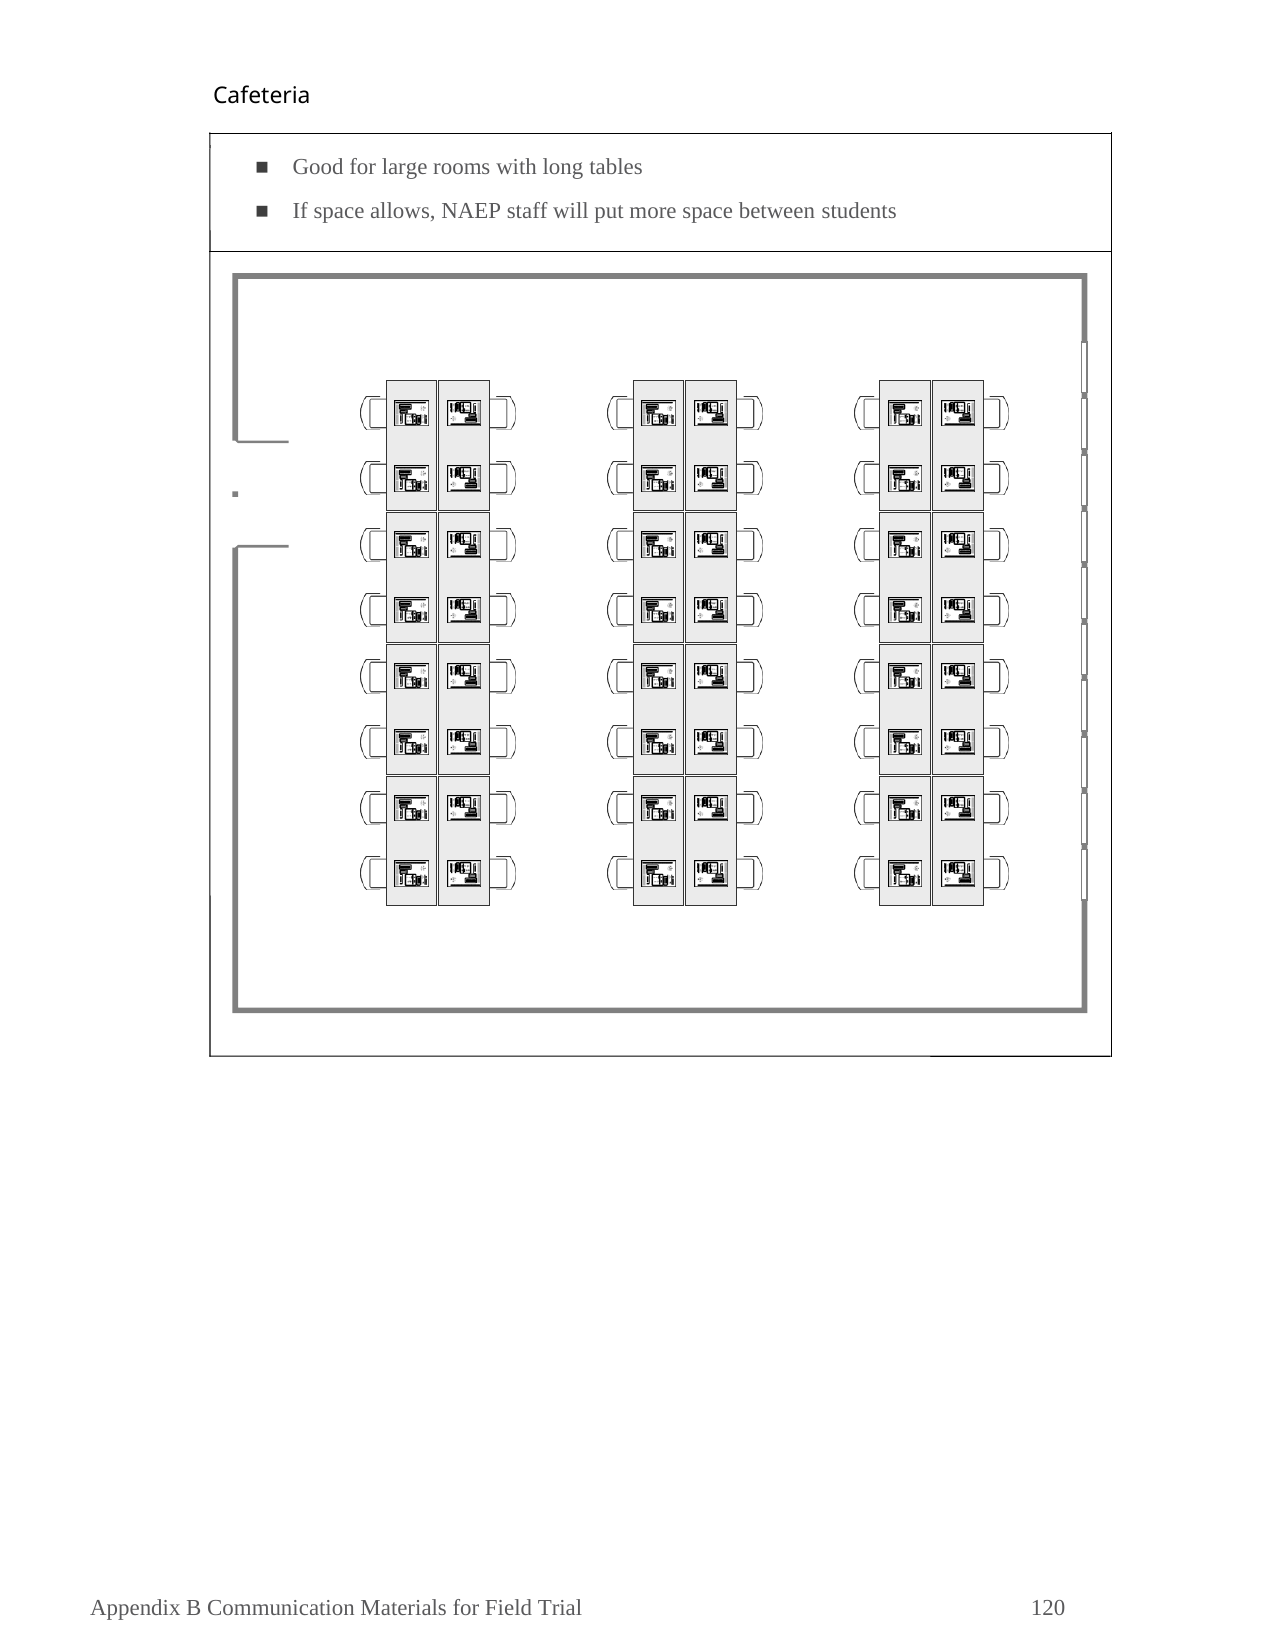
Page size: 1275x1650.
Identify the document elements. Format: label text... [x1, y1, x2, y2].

picture [490, 856, 516, 890]
picture [607, 593, 632, 627]
picture [984, 856, 1009, 890]
picture [888, 400, 922, 426]
picture [854, 396, 879, 430]
picture [607, 725, 632, 759]
picture [737, 791, 763, 825]
picture [394, 729, 429, 755]
picture [694, 597, 728, 623]
picture [941, 663, 975, 689]
picture [641, 531, 676, 558]
picture [394, 400, 429, 426]
picture [941, 531, 975, 558]
picture [360, 461, 386, 495]
picture [490, 593, 516, 627]
picture [394, 795, 429, 821]
picture [941, 400, 975, 426]
picture [447, 400, 481, 426]
picture [360, 396, 386, 430]
picture [854, 528, 879, 562]
picture [641, 465, 676, 492]
picture [490, 461, 516, 495]
picture [694, 860, 728, 887]
picture [984, 528, 1009, 562]
picture [854, 791, 879, 825]
picture [737, 593, 763, 627]
picture [888, 597, 922, 623]
picture [694, 795, 728, 821]
picture [607, 396, 632, 430]
picture [360, 593, 386, 627]
picture [888, 465, 922, 492]
picture [854, 593, 879, 627]
picture [394, 465, 429, 492]
picture [941, 795, 975, 821]
picture [360, 791, 386, 825]
picture [447, 729, 481, 755]
picture [737, 396, 763, 430]
picture [984, 791, 1009, 825]
picture [888, 531, 922, 558]
picture [888, 729, 922, 755]
picture [941, 729, 975, 755]
picture [888, 663, 922, 689]
picture [888, 860, 922, 887]
picture [360, 659, 386, 694]
picture [941, 860, 975, 887]
picture [737, 461, 763, 495]
picture [447, 597, 481, 623]
picture [641, 795, 676, 821]
picture [854, 461, 879, 495]
picture [737, 856, 763, 890]
picture [737, 528, 763, 562]
picture [854, 725, 879, 759]
picture [490, 791, 516, 825]
picture [984, 725, 1009, 759]
picture [360, 725, 386, 759]
picture [984, 396, 1009, 430]
picture [394, 663, 429, 689]
picture [607, 856, 632, 890]
picture [694, 663, 728, 689]
picture [888, 795, 922, 821]
picture [447, 860, 481, 887]
picture [694, 400, 728, 426]
picture [447, 465, 481, 492]
picture [941, 597, 975, 623]
picture [984, 659, 1009, 694]
picture [694, 465, 728, 492]
picture [984, 593, 1009, 627]
picture [641, 597, 676, 623]
picture [394, 597, 429, 623]
text Cafeteria [213, 79, 1185, 110]
picture [641, 663, 676, 689]
picture [394, 860, 429, 887]
picture [447, 795, 481, 821]
picture [641, 400, 676, 426]
picture [360, 528, 386, 562]
picture [641, 729, 676, 755]
picture [854, 659, 879, 694]
picture [490, 528, 516, 562]
picture [941, 465, 975, 492]
picture [490, 396, 516, 430]
picture [607, 791, 632, 825]
picture [737, 725, 763, 759]
picture [641, 860, 676, 887]
picture [737, 659, 763, 694]
picture [394, 531, 429, 558]
picture [694, 531, 728, 558]
picture [854, 856, 879, 890]
picture [607, 461, 632, 495]
picture [490, 725, 516, 759]
picture [447, 663, 481, 689]
picture [607, 528, 632, 562]
picture [490, 659, 516, 694]
picture [694, 729, 728, 755]
picture [447, 531, 481, 558]
picture [360, 856, 386, 890]
picture [984, 461, 1009, 495]
picture [607, 659, 632, 694]
